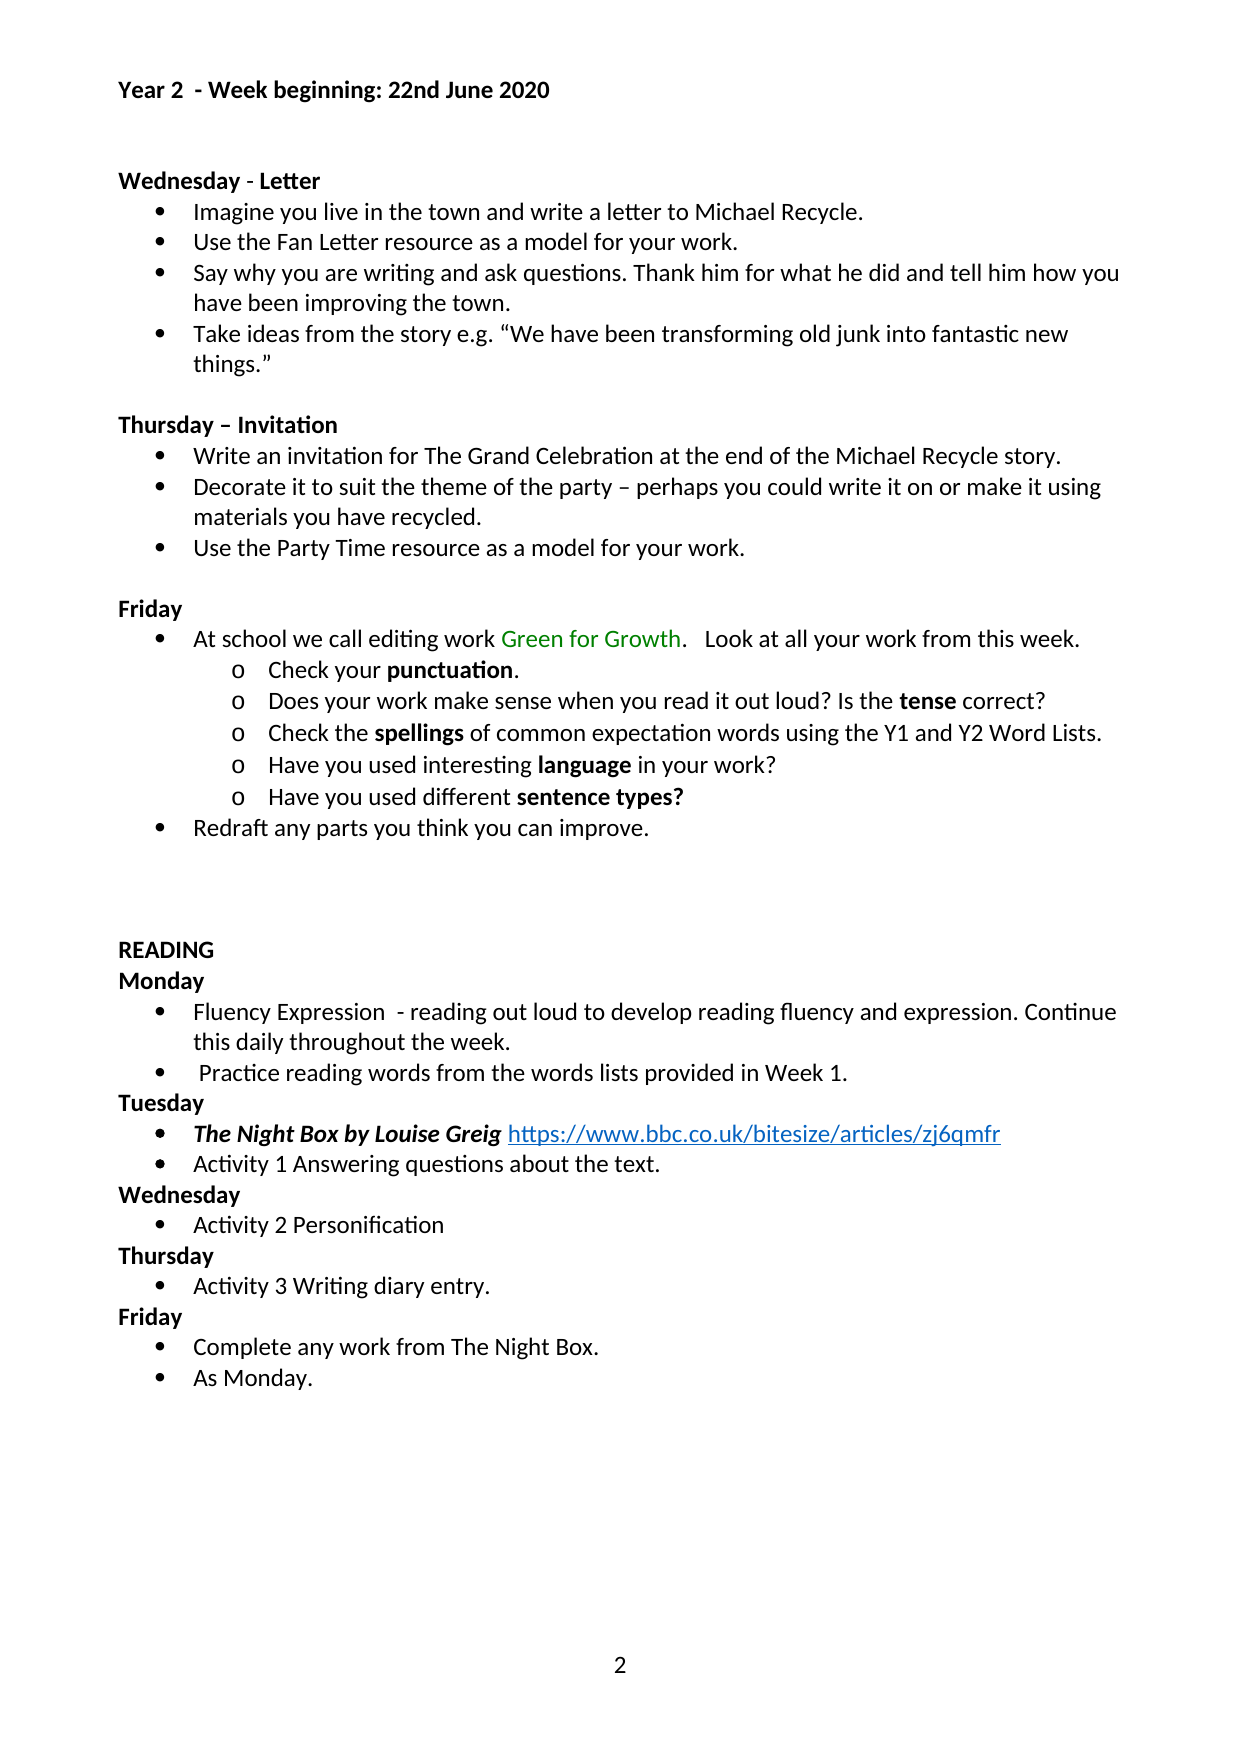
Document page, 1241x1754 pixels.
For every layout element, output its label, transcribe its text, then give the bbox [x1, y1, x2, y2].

list Check the spellings of common expectation words using the Y1 and Y2 Word Lists. [231, 717, 1122, 749]
list Complete any work from The Night Box. [156, 1331, 1122, 1362]
list Fluency Expression - reading out loud to develop reading fluency and expression. Continue this daily throughout the week. [156, 996, 1122, 1057]
list Practice reading words from the words lists provided in Week 1. [156, 1057, 1122, 1087]
text Wednesday [118, 1179, 1122, 1209]
list Have you used different sentence types? [231, 781, 1122, 813]
list Redraft any parts you think you can improve. [156, 813, 1122, 843]
text Friday [118, 1301, 1122, 1331]
list Use the Party Time resource as a model for your work. [156, 532, 1122, 562]
list Take ideas from the story e.g. “We have been transforming old junk into fantastic new things.” [156, 318, 1122, 379]
list Does your work make sense when you read it out loud? Is the tense correct? [231, 686, 1122, 717]
list Check your punctuation. [231, 654, 1122, 686]
list The Night Box by Louise Greig https://www.bbc.co.uk/bitesize/articles/zj6qmfr [156, 1118, 1122, 1148]
list At school we call editing work Green for Growth. Look at all your work from this week. [156, 623, 1122, 654]
list Activity 2 Personification [156, 1209, 1122, 1240]
text READING [118, 935, 1122, 965]
list Say why you are writing and ask questions. Thank him for what he did and tell him how you have been improving the town. [156, 257, 1122, 318]
text Thursday [118, 1240, 1122, 1270]
text Friday [118, 593, 1122, 623]
text Wednesday - Letter [118, 165, 1122, 196]
list Use the Fan Letter resource as a model for your work. [156, 226, 1122, 257]
text Monday [118, 965, 1122, 996]
list Write an invitation for The Grand Celebration at the end of the Michael Recycle story. [156, 440, 1122, 471]
text Thursday – Invitation [118, 409, 1122, 440]
list Have you used interesting language in your work? [231, 749, 1122, 781]
list Imagine you live in the town and write a letter to Michael Recycle. [156, 196, 1122, 226]
list As Monday. [156, 1362, 1122, 1392]
list Decorate it to suit the theme of the party – perhaps you could write it on or make it using materials you have recycled. [156, 471, 1122, 532]
text Tuesday [118, 1087, 1122, 1118]
list Activity 1 Answering questions about the text. [156, 1148, 1122, 1179]
list Activity 3 Writing diary entry. [156, 1270, 1122, 1301]
